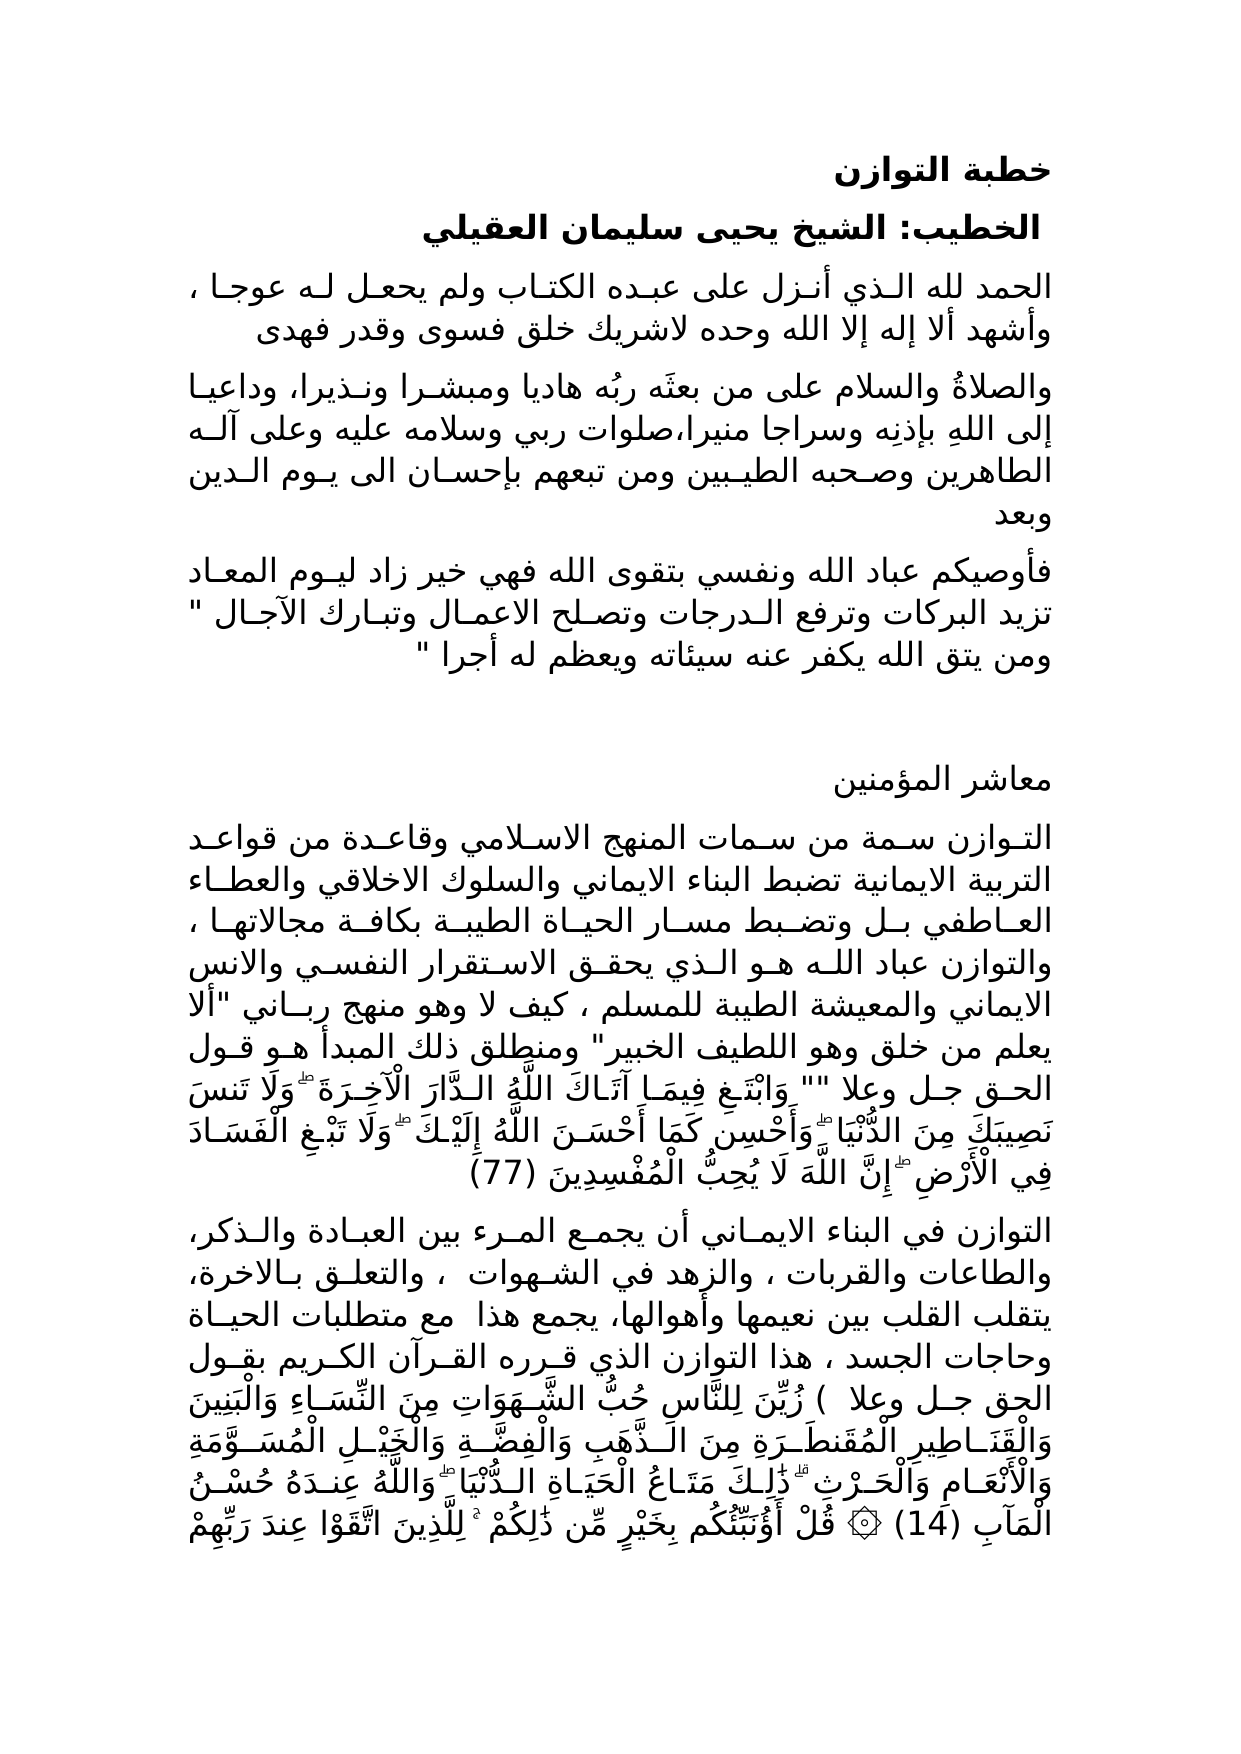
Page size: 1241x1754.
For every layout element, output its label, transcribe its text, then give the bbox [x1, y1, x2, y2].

text فأوصيكم عباد الله ونفسي بتقوى الله فهي خير زاد ليوم المعاد تزيد البركات وترفع الدرجات وتصلح الاعمال وتبارك الآجال " ومن يتق الله يكفر عنه سيئاته ويعظم له أجرا " [187, 552, 1053, 674]
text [187, 1212, 1053, 1544]
text الحمد لله الذي أنزل على عبده الكتاب ولم يحعل له عوجا ، وأشهد ألا إله إلا الله وحده لاشريك خلق فسوى وقدر فهدى [187, 267, 1053, 348]
text والصلاةُ والسلام على من بعثَه ربُه هاديا ومبشرا ونذيرا، وداعيا إلى اللهِ بإذنِه وسراجا منيرا،صلوات ربي وسلامه عليه وعلى آله الطاهرين وصحبه الطيبين ومن تبعهم بإحسان الى يوم الدين وبعد [187, 367, 1053, 532]
text معاشر المؤمنين [187, 759, 1053, 798]
text خطبة التوازن [187, 150, 1053, 189]
text الخطيب: الشيخ يحيى سليمان العقيلي [187, 208, 1053, 247]
text التوازن سمة من سمات المنهج الاسلامي وقاعدة من قواعد التربية الايمانية تضبط البناء الايماني والسلوك الاخلاقي والعطاء العاطفي بل وتضبط مسار الحياة الطيبة بكافة مجالاتها ، والتوازن عباد الله هو الذي يحقق الاستقرار النفسي والانس الايماني والمعيشة الطيبة للمسلم ، كيف لا وهو منهج رباني "ألا يعلم من خلق وهو اللطيف الخبير" ومنطلق ذلك المبدأ هو قول الحق جل وعلا "" وَابْتَغِ فِيمَا آتَاكَ اللَّهُ الدَّارَ الْآخِرَةَ ۖ وَلَا تَنسَ نَصِيبَكَ مِنَ الدُّنْيَا ۖ وَأَحْسِن كَمَا أَحْسَنَ اللَّهُ إِلَيْكَ ۖ وَلَا تَبْغِ الْفَسَادَ فِي الْأَرْضِ ۖ إِنَّ اللَّهَ لَا يُحِبُّ الْمُفْسِدِينَ (77) [187, 818, 1053, 1192]
